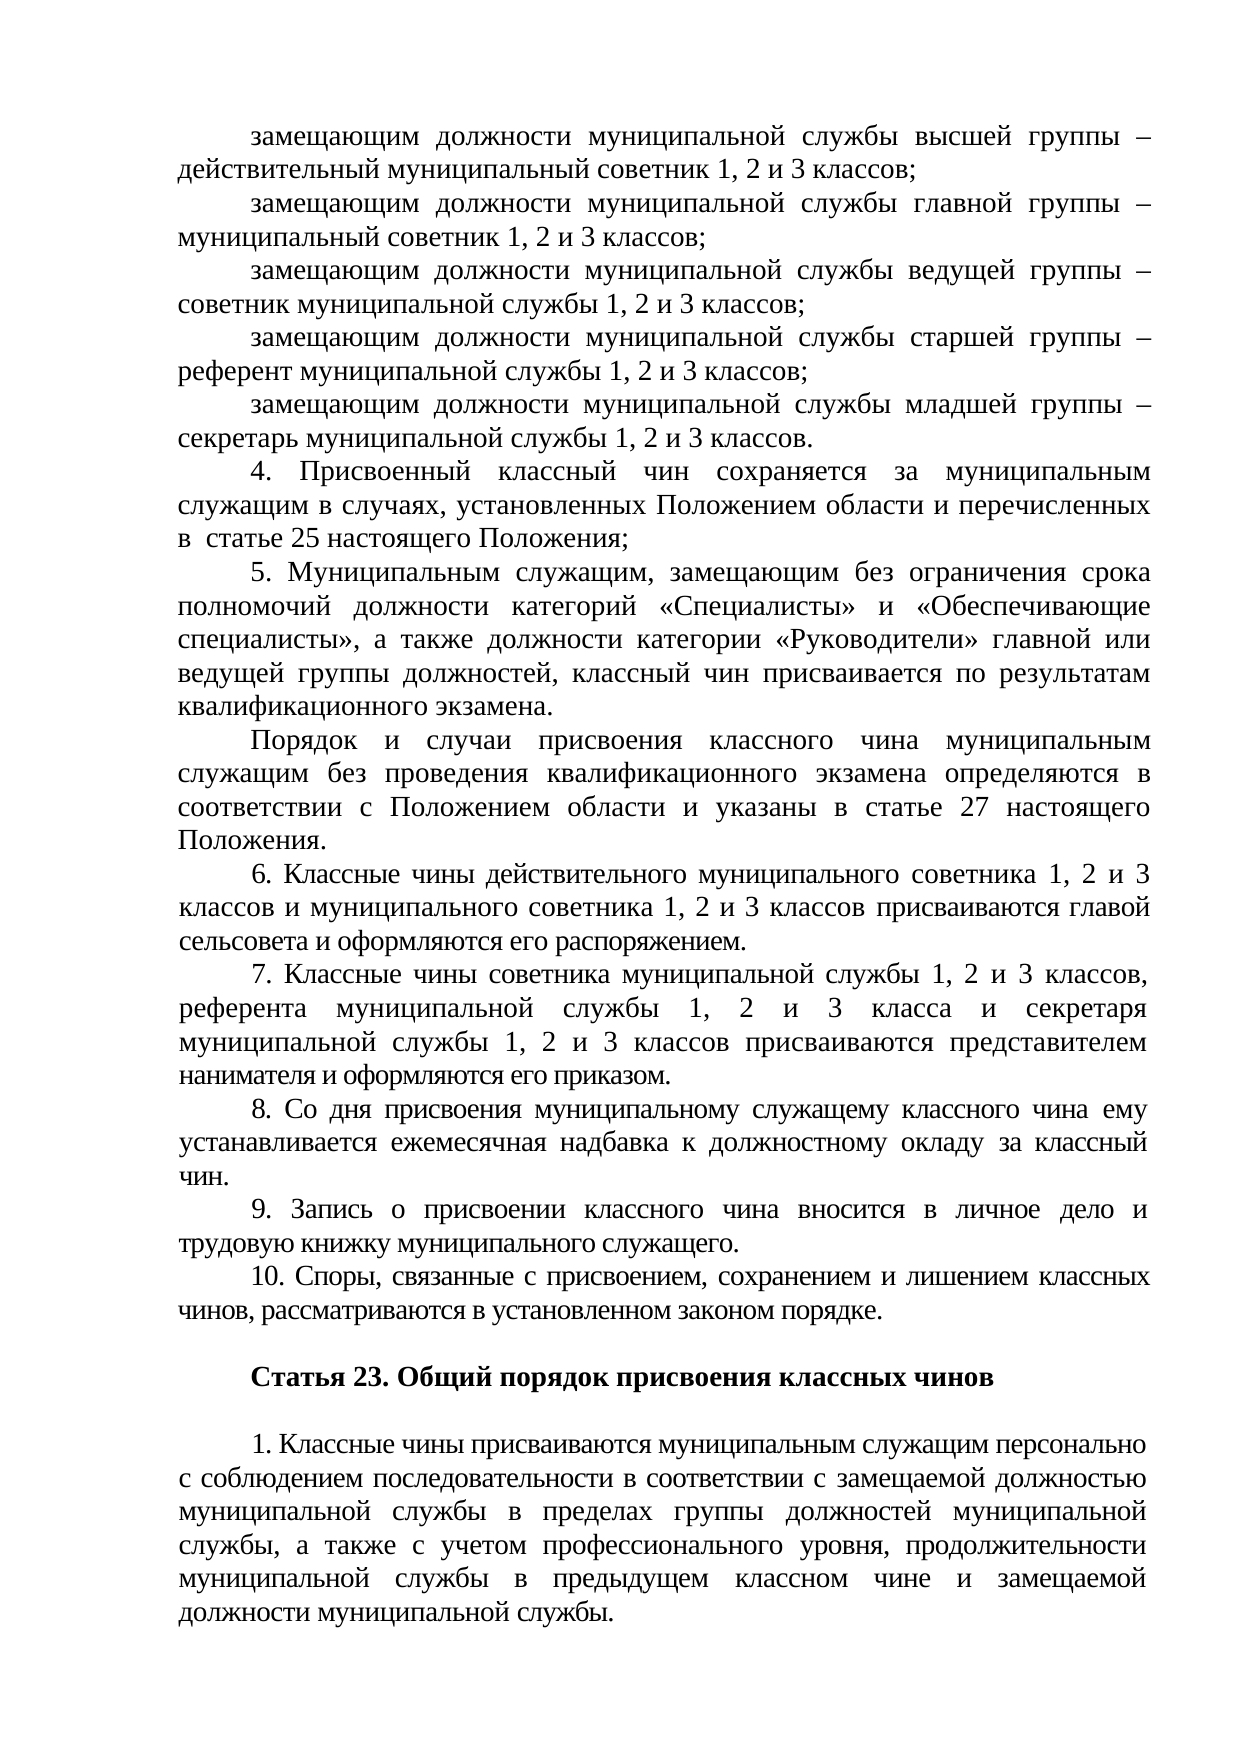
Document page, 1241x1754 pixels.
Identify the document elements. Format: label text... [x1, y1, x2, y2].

text замещающим должности муниципальной службы младшей группы – секретарь муниципальной службы 1, 2 и 3 классов. [177, 386, 1152, 453]
text замещающим должности муниципальной службы старшей группы – референт муниципальной службы 1, 2 и 3 классов; [177, 319, 1152, 386]
text 9. Запись о присвоении классного чина вносится в личное дело и трудовую книжку муниципального служащего. [178, 1191, 1148, 1258]
text 7. Классные чины советника муниципальной службы 1, 2 и 3 классов, референта муниципальной службы 1, 2 и 3 класса и секретаря муниципальной службы 1, 2 и 3 классов присваиваются представителем нанимателя и оформляются его приказом. [179, 957, 1148, 1091]
subtitle Статья 23. Общий порядок присвоения классных чинов [177, 1359, 1152, 1393]
text Порядок и случаи присвоения классного чина муниципальным служащим без проведения квалификационного экзамена определяются в соответствии с Положением области и указаны в статье 27 настоящего Положения. [177, 722, 1152, 856]
text замещающим должности муниципальной службы ведущей группы – советник муниципальной службы 1, 2 и 3 классов; [177, 252, 1152, 319]
text 4. Присвоенный классный чин сохраняется за муниципальным служащим в случаях, установленных Положением области и перечисленных в статье 25 настоящего Положения; [177, 453, 1152, 554]
text 6. Классные чины действительного муниципального советника 1, 2 и 3 классов и муниципального советника 1, 2 и 3 классов присваиваются главой сельсовета и оформляются его распоряжением. [179, 856, 1150, 957]
text замещающим должности муниципальной службы высшей группы – действительный муниципальный советник 1, 2 и 3 классов; [177, 118, 1152, 185]
text 1. Классные чины присваиваются муниципальным служащим персонально с соблюдением последовательности в соответствии с замещаемой должностью муниципальной службы в пределах группы должностей муниципальной службы, а также с учетом профессионального уровня, продолжительности муниципальной службы в предыдущем классном чине и замещаемой должности муниципальной службы. [178, 1426, 1147, 1627]
text 5. Муниципальным служащим, замещающим без ограничения срока полномочий должности категорий «Специалисты» и «Обеспечивающие специалисты», а также должности категории «Руководители» главной или ведущей группы должностей, классный чин присваивается по результатам квалификационного экзамена. [177, 554, 1152, 722]
text 8. Со дня присвоения муниципальному служащему классного чина ему устанавливается ежемесячная надбавка к должностному окладу за классный чин. [179, 1091, 1148, 1191]
text 10. Споры, связанные с присвоением, сохранением и лишением классных чинов, рассматриваются в установленном законом порядке. [177, 1258, 1152, 1326]
text замещающим должности муниципальной службы главной группы – муниципальный советник 1, 2 и 3 классов; [177, 185, 1152, 252]
